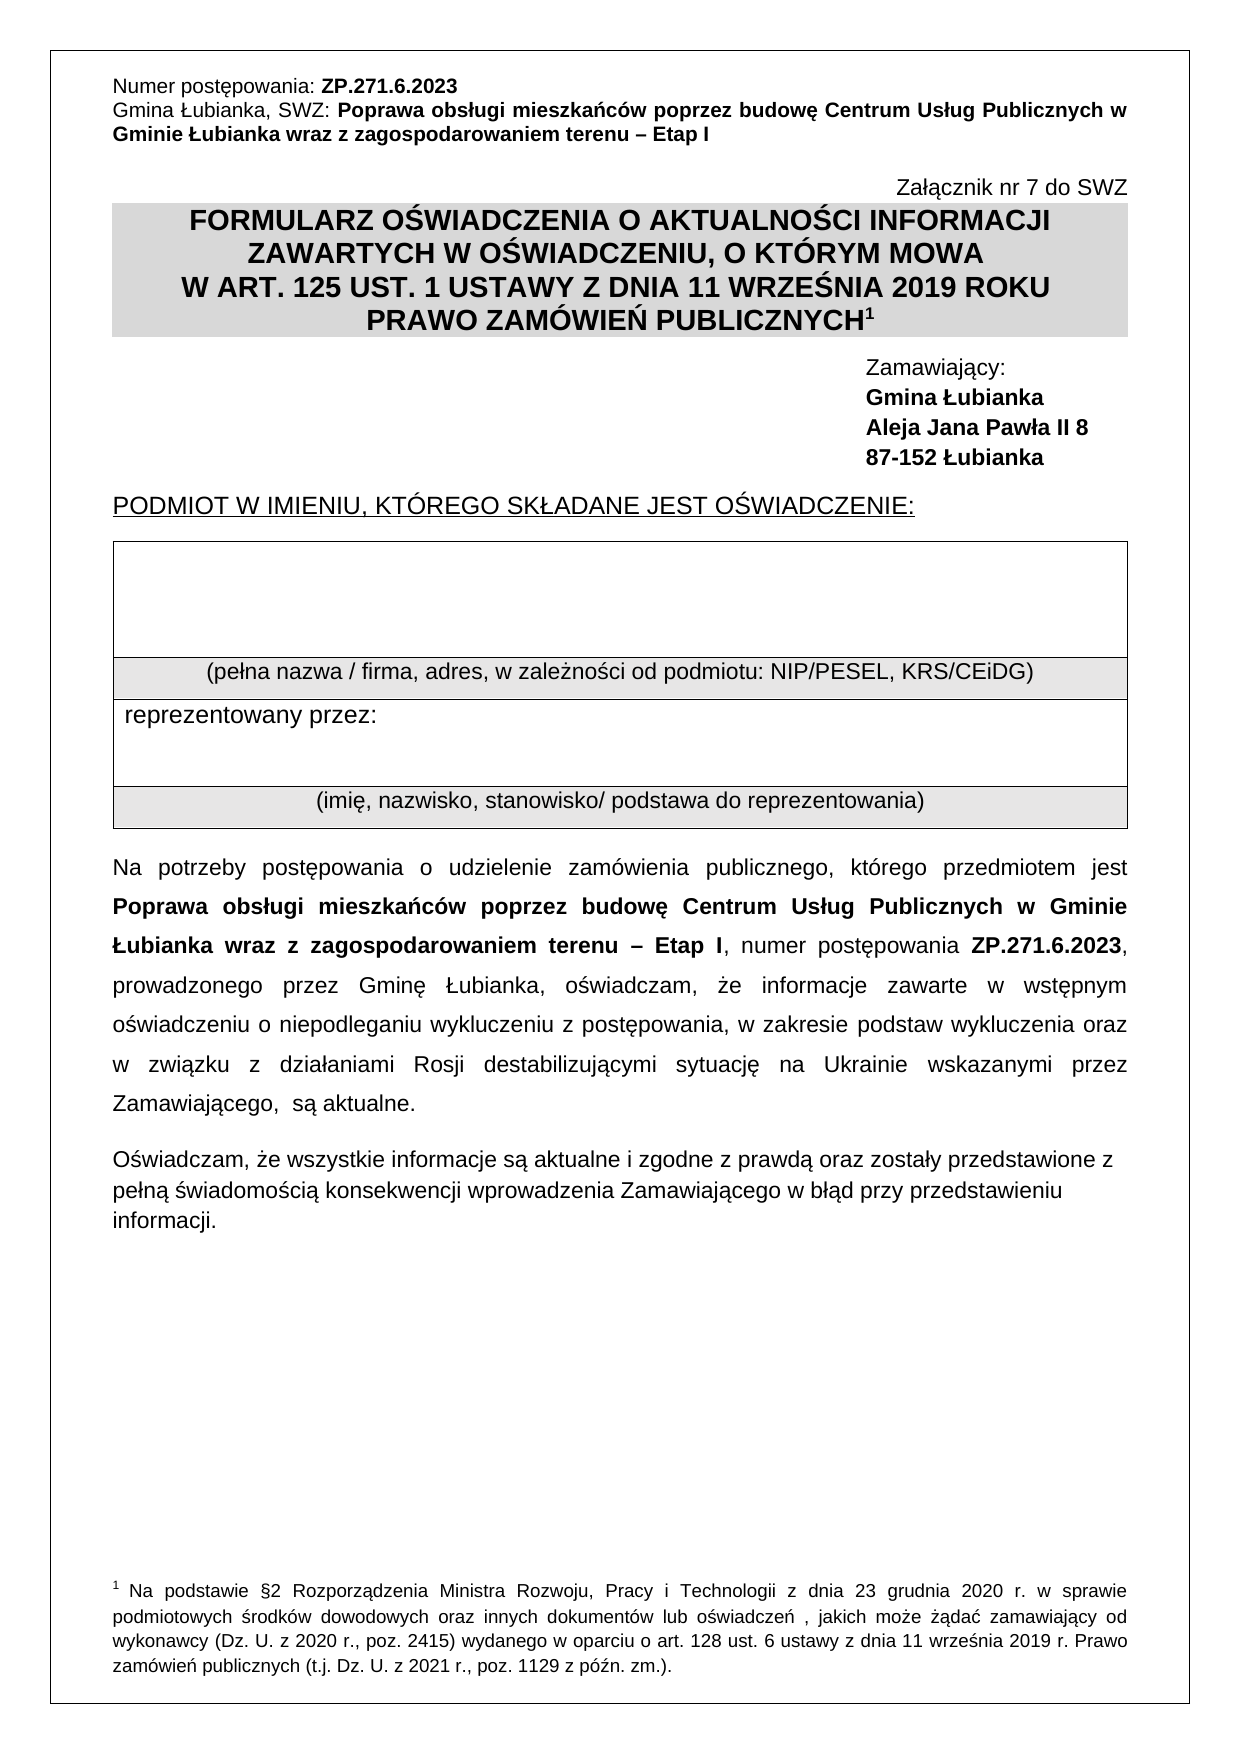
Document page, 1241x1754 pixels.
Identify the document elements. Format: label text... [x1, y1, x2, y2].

text Na potrzeby postępowania o udzielenie zamówienia publicznego, którego przedmiotem jest Poprawa obsługi mieszkańców poprzez budowę Centrum Usług Publicznych w Gminie Łubianka wraz z zagospodarowaniem terenu – Etap I, numer postępowania ZP.271.6.2023, prowadzonego przez Gminę Łubianka, oświadczam, że informacje zawarte w wstępnym oświadczeniu o niepodleganiu wykluczeniu z postępowania, w zakresie podstaw wykluczenia oraz w związku z działaniami Rosji destabilizującymi sytuację na Ukrainie wskazanymi przez Zamawiającego, są aktualne. [112, 853, 1128, 1117]
text Zamawiający: Gmina Łubianka Aleja Jana Pawła II 8 87-152 Łubianka [866, 354, 1128, 471]
text PODMIOT W IMIENIU, KTÓREGO SKŁADANE JEST OŚWIADCZENIE: [112, 491, 1128, 520]
table_cell (pełna nazwa / firma, adres, w zależności od podmiotu: NIP/PESEL, KRS/CEiDG) [114, 658, 1127, 698]
text Załącznik nr 7 do SWZ [112, 174, 1128, 201]
text Oświadczam, że wszystkie informacje są aktualne i zgodne z prawdą oraz zostały przedstawione z pełną świadomością konsekwencji wprowadzenia Zamawiającego w błąd przy przedstawieniu informacji. [112, 1146, 1128, 1233]
text FORMULARZ OŚWIADCZENIA O AKTUALNOŚCI INFORMACJI ZAWARTYCH W OŚWIADCZENIU, O KTÓRYM MOWA W ART. 125 UST. 1 USTAWY Z DNIA 11 WRZEŚNIA 2019 ROKU PRAWO ZAMÓWIEŃ PUBLICZNYCH1 [112, 203, 1128, 337]
table_cell reprezentowany przez: [114, 700, 1127, 786]
table_header [114, 542, 1127, 657]
table_cell (imię, nazwisko, stanowisko/ podstawa do reprezentowania) [114, 787, 1127, 827]
